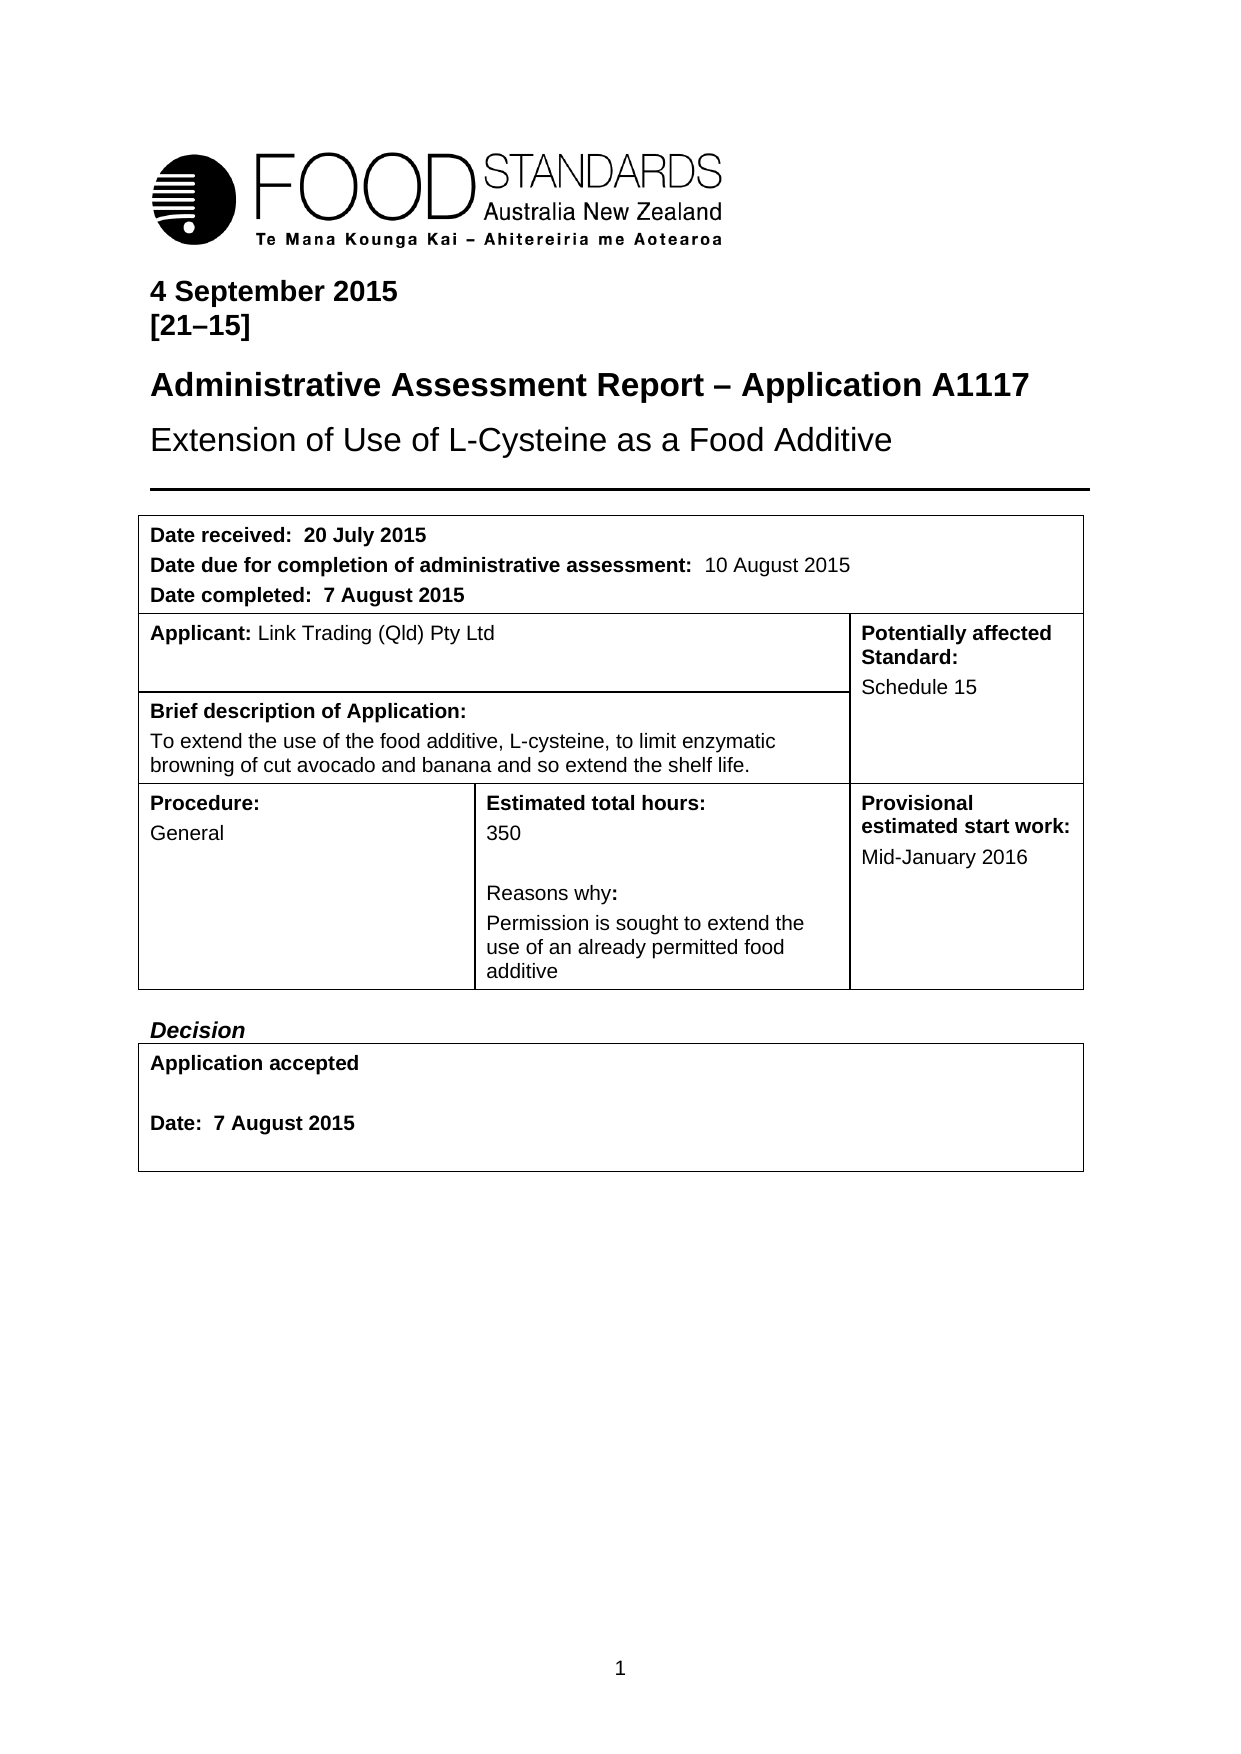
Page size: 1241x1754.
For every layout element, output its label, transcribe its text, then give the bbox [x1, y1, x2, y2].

table_cell Estimated total hours: 350 Reasons why: Permission is sought to extend the use of an already permitted food additive [476, 784, 849, 989]
title Administrative Assessment Report – Application A1117 [150, 365, 1090, 404]
text Decision [150, 1017, 1090, 1043]
text Extension of Use of L-Cysteine as a Food Additive [150, 428, 1090, 457]
table_header Application accepted Date: 7 August 2015 [139, 1044, 1083, 1171]
table_header Date received: 20 July 2015 Date due for completion of administrative assessment: 10 August 2015 Date completed: 7 August 2015 [139, 516, 1083, 613]
table_cell Potentially affected Standard: Schedule 15 [851, 614, 1083, 783]
text [21–15] [150, 308, 1090, 341]
table_cell Procedure: General [139, 784, 474, 989]
text 4 September 2015 [150, 274, 1090, 308]
table_cell Provisional estimated start work: Mid-January 2016 [851, 784, 1083, 989]
table_cell Brief description of Application: To extend the use of the food additive, L-cysteine, to limit enzymatic browning of cut avocado and banana and so extend the shelf life. [139, 693, 849, 783]
table_cell Applicant: Link Trading (Qld) Pty Ltd [139, 614, 849, 691]
picture [150, 150, 723, 251]
